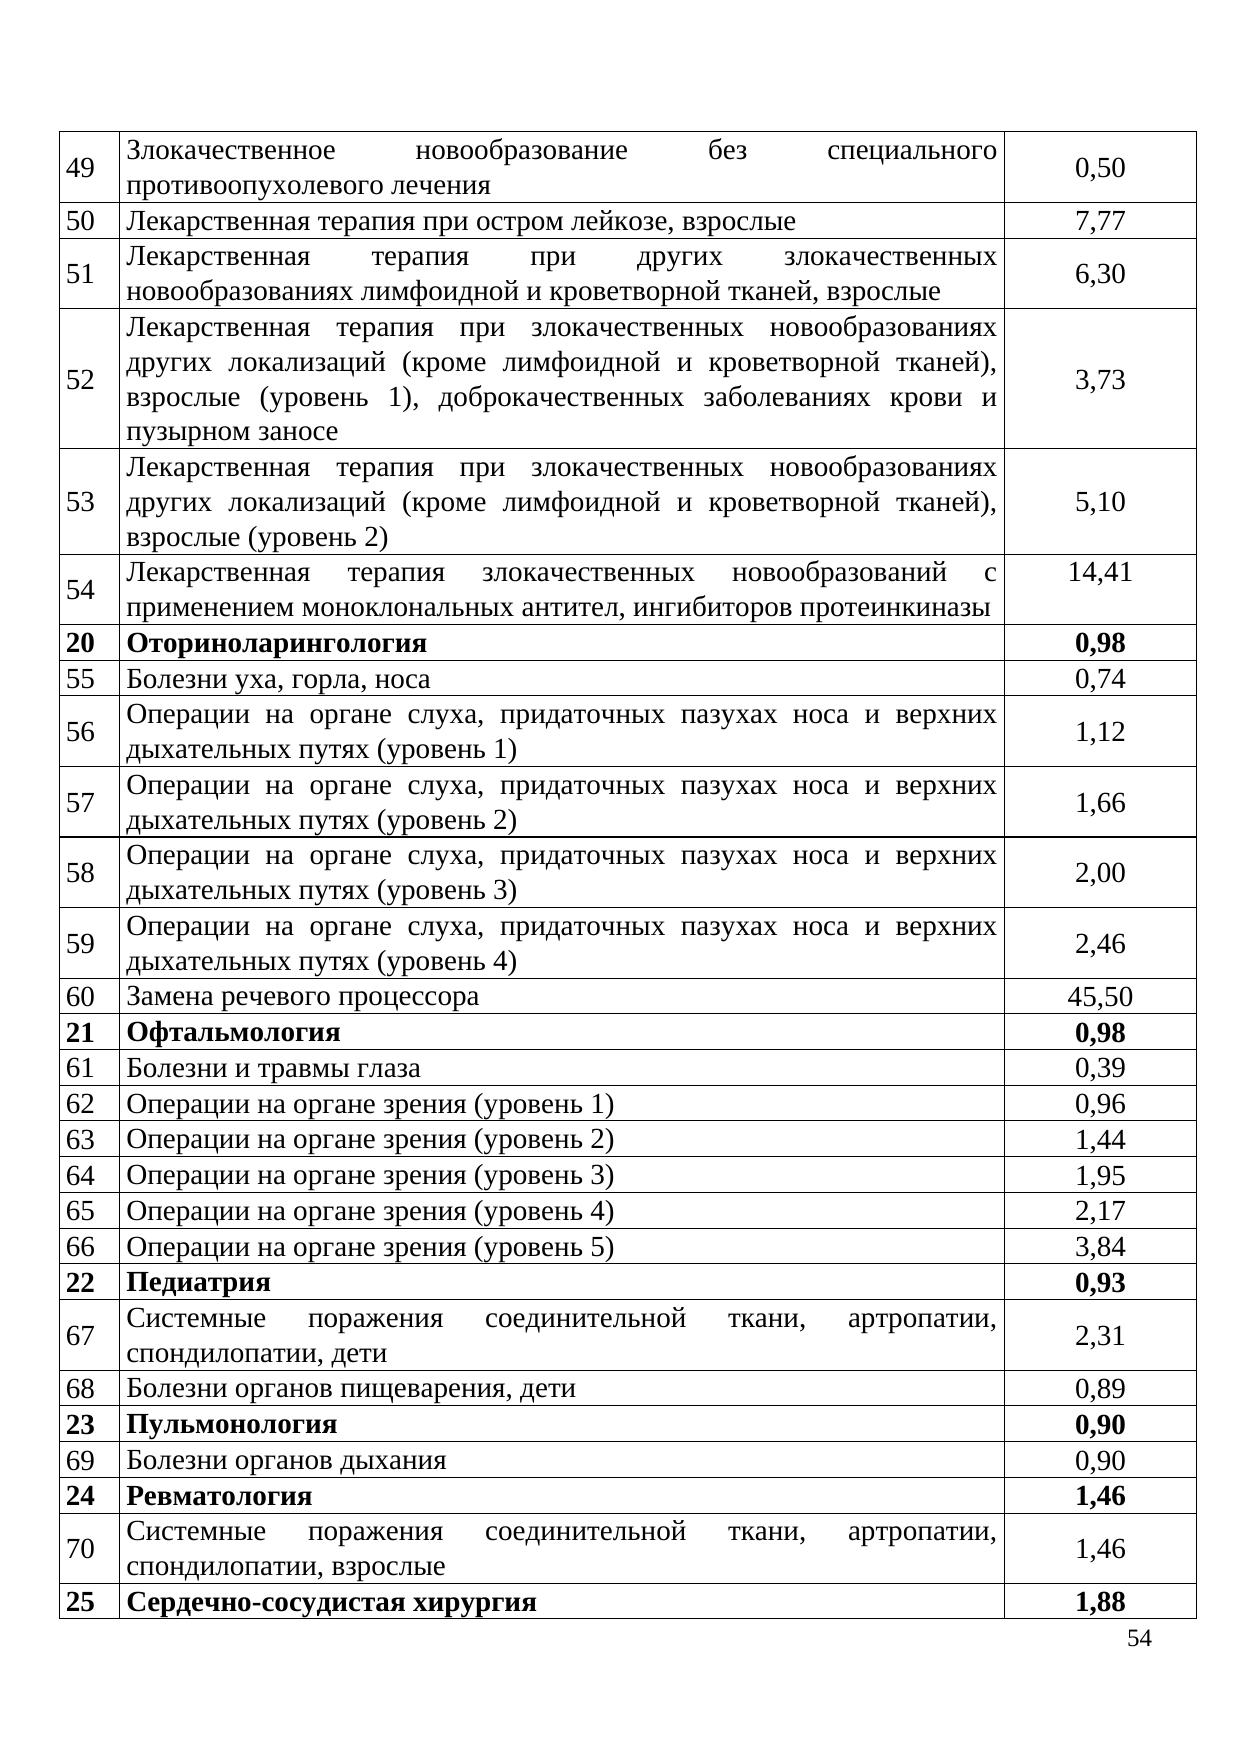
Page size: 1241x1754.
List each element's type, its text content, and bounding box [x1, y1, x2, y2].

table_cell Операции на органе зрения (уровень 4) [120, 1193, 1004, 1228]
table_cell Офтальмология [120, 1014, 1004, 1049]
table_cell Операции на органе зрения (уровень 3) [120, 1157, 1004, 1192]
table_cell 64 [60, 1157, 119, 1192]
table_cell 52 [60, 309, 119, 448]
table_cell Лекарственная терапия при злокачественных новообразованиях других локализаций (кроме лимфоидной и кроветворной тканей), взрослые (уровень 2) [120, 449, 1004, 553]
table_cell 56 [60, 696, 119, 766]
table_cell 2,31 [1005, 1300, 1196, 1369]
table_cell Оториноларингология [120, 625, 1004, 660]
table_cell Болезни органов дыхания [120, 1442, 1004, 1477]
table_cell 62 [60, 1086, 119, 1120]
table_cell 69 [60, 1442, 119, 1477]
table_cell Операции на органе зрения (уровень 1) [120, 1086, 1004, 1120]
table_cell 23 [60, 1406, 119, 1441]
table_cell 61 [60, 1050, 119, 1085]
table_cell 53 [60, 449, 119, 553]
table_cell 0,90 [1005, 1442, 1196, 1477]
table_cell Пульмонология [120, 1406, 1004, 1441]
table_cell 1,12 [1005, 696, 1196, 766]
table_cell Лекарственная терапия при злокачественных новообразованиях других локализаций (кроме лимфоидной и кроветворной тканей), взрослые (уровень 1), доброкачественных заболеваниях крови и пузырном заносе [120, 309, 1004, 448]
table_cell 20 [60, 625, 119, 660]
table_cell 2,00 [1005, 838, 1196, 907]
table_cell 67 [60, 1300, 119, 1369]
table_cell Сердечно-сосудистая хирургия [120, 1584, 1004, 1618]
table_cell Системные поражения соединительной ткани, артропатии, спондилопатии, взрослые [120, 1514, 1004, 1583]
table_cell 7,77 [1005, 203, 1196, 237]
table_cell 24 [60, 1478, 119, 1512]
table_cell 1,44 [1005, 1121, 1196, 1156]
table_cell 0,89 [1005, 1371, 1196, 1405]
table_cell 0,96 [1005, 1086, 1196, 1120]
table_cell 51 [60, 239, 119, 308]
table_cell Ревматология [120, 1478, 1004, 1512]
table_cell 0,98 [1005, 1014, 1196, 1049]
table_cell Злокачественное новообразование без специального противоопухолевого лечения [120, 132, 1004, 202]
table_cell 70 [60, 1514, 119, 1583]
table_cell 59 [60, 908, 119, 977]
table_cell Операции на органе слуха, придаточных пазухах носа и верхних дыхательных путях (уровень 1) [120, 696, 1004, 766]
table_cell 5,10 [1005, 449, 1196, 553]
table_cell 1,46 [1005, 1478, 1196, 1512]
table_cell 65 [60, 1193, 119, 1228]
table_cell 60 [60, 979, 119, 1013]
table_cell 0,50 [1005, 132, 1196, 202]
table_cell 0,74 [1005, 661, 1196, 695]
table_cell Педиатрия [120, 1264, 1004, 1299]
table_cell 0,93 [1005, 1264, 1196, 1299]
table_cell 66 [60, 1229, 119, 1263]
table_cell 50 [60, 203, 119, 237]
table_cell 63 [60, 1121, 119, 1156]
table_cell 45,50 [1005, 979, 1196, 1013]
table_cell Операции на органе слуха, придаточных пазухах носа и верхних дыхательных путях (уровень 3) [120, 838, 1004, 907]
table_cell 58 [60, 838, 119, 907]
table_cell Болезни уха, горла, носа [120, 661, 1004, 695]
table_cell 25 [60, 1584, 119, 1618]
table_cell Замена речевого процессора [120, 979, 1004, 1013]
table_cell 49 [60, 132, 119, 202]
table_cell 1,95 [1005, 1157, 1196, 1192]
table_cell Операции на органе зрения (уровень 5) [120, 1229, 1004, 1263]
table_cell Операции на органе слуха, придаточных пазухах носа и верхних дыхательных путях (уровень 4) [120, 908, 1004, 977]
table_cell Лекарственная терапия злокачественных новообразований с применением моноклональных антител, ингибиторов протеинкиназы [120, 555, 1004, 624]
table_cell 14,41 [1005, 555, 1196, 624]
table_cell 3,73 [1005, 309, 1196, 448]
table_cell 0,98 [1005, 625, 1196, 660]
table_cell Системные поражения соединительной ткани, артропатии, спондилопатии, дети [120, 1300, 1004, 1369]
table_cell 1,66 [1005, 767, 1196, 836]
table_cell Болезни и травмы глаза [120, 1050, 1004, 1085]
table_cell 2,17 [1005, 1193, 1196, 1228]
table_cell 1,88 [1005, 1584, 1196, 1618]
table_cell Лекарственная терапия при остром лейкозе, взрослые [120, 203, 1004, 237]
table_cell 0,39 [1005, 1050, 1196, 1085]
table_cell 68 [60, 1371, 119, 1405]
table_cell 2,46 [1005, 908, 1196, 977]
table_cell Лекарственная терапия при других злокачественных новообразованиях лимфоидной и кроветворной тканей, взрослые [120, 239, 1004, 308]
table_cell 55 [60, 661, 119, 695]
table_cell Операции на органе слуха, придаточных пазухах носа и верхних дыхательных путях (уровень 2) [120, 767, 1004, 836]
table_cell 3,84 [1005, 1229, 1196, 1263]
table_cell 6,30 [1005, 239, 1196, 308]
table_cell Операции на органе зрения (уровень 2) [120, 1121, 1004, 1156]
table_cell 1,46 [1005, 1514, 1196, 1583]
table_cell 54 [60, 555, 119, 624]
table_cell 21 [60, 1014, 119, 1049]
table_cell 57 [60, 767, 119, 836]
table_cell Болезни органов пищеварения, дети [120, 1371, 1004, 1405]
table_cell 0,90 [1005, 1406, 1196, 1441]
table_cell 22 [60, 1264, 119, 1299]
